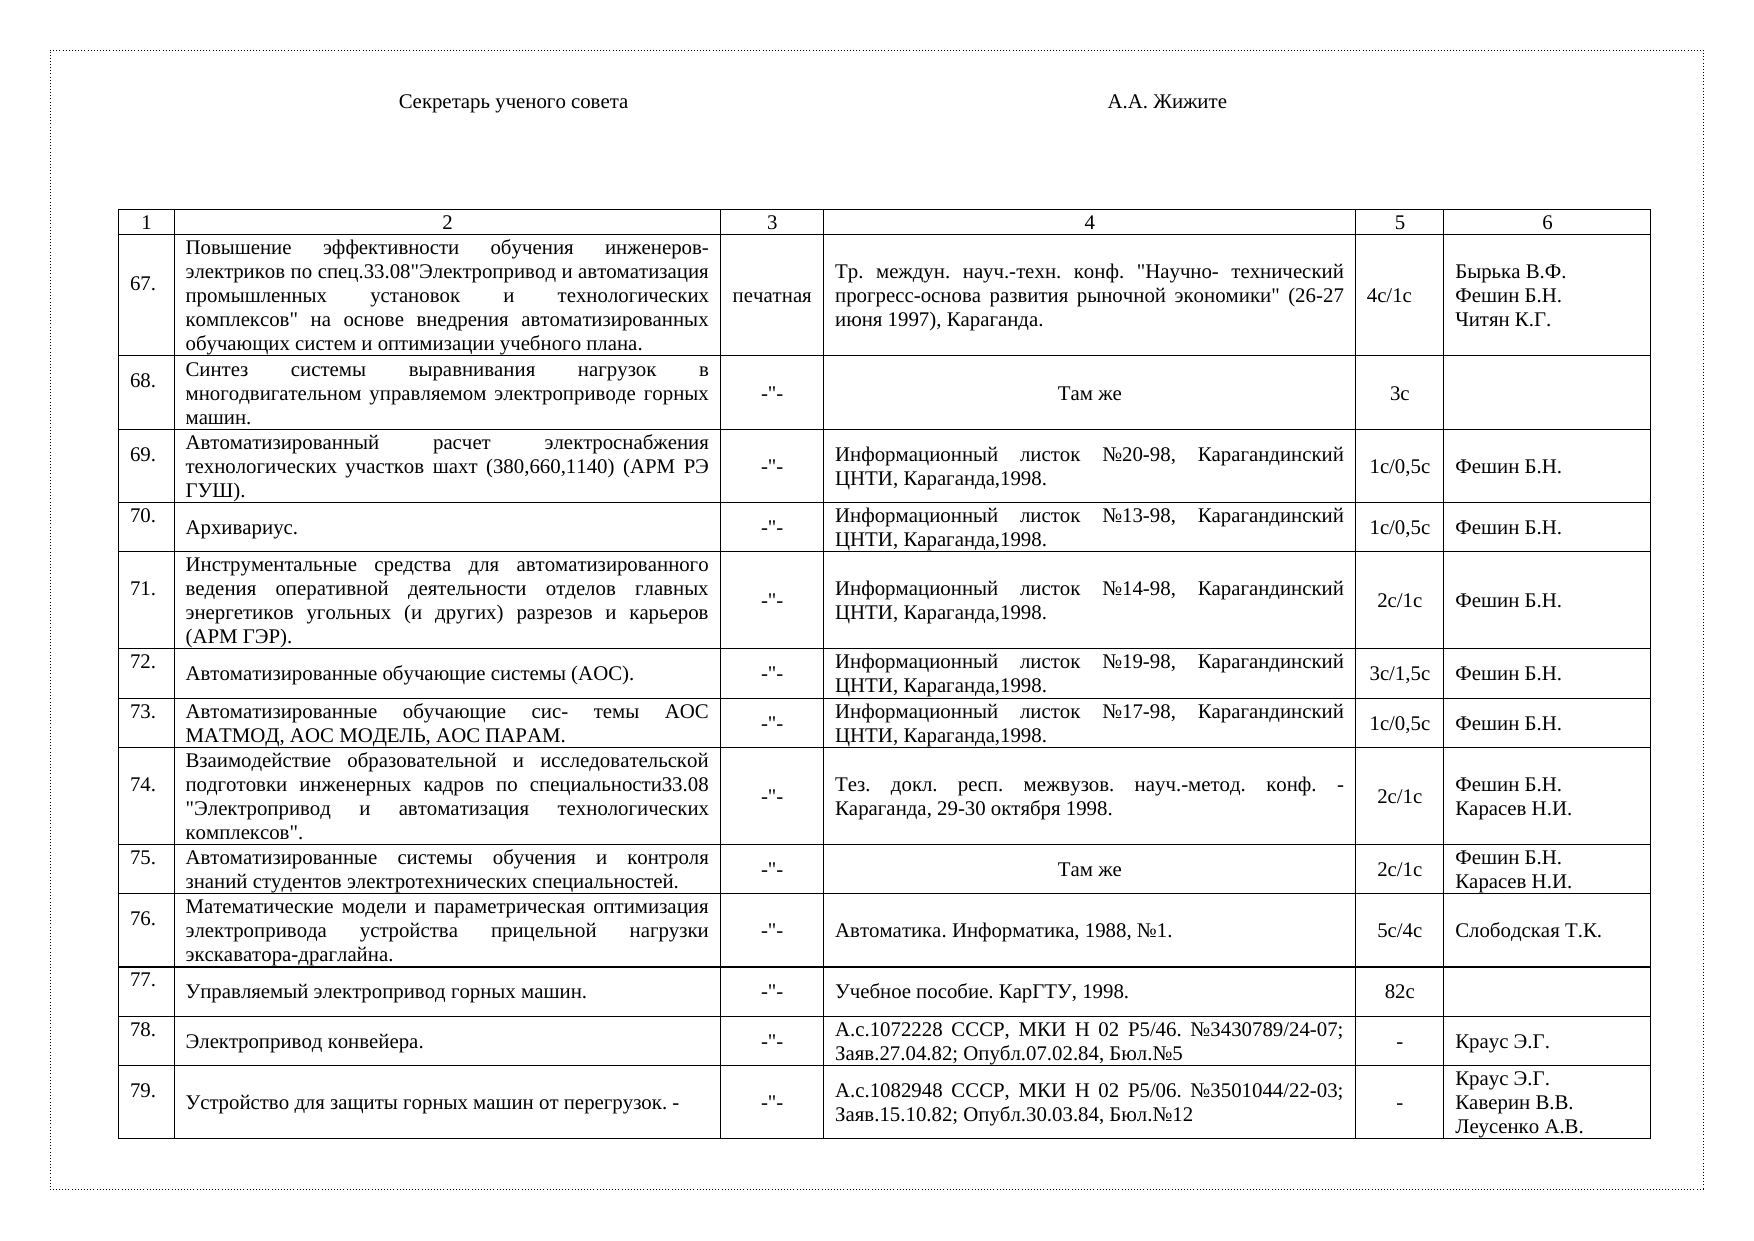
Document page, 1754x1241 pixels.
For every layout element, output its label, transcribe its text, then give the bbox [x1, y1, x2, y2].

table_cell Инструментальные средства для автоматизированного ведения оперативной деятельности отделов главных энергетиков угольных (и других) разрезов и карьеров (АРМ ГЭР). [175, 552, 720, 648]
table_cell 5с/4с [1356, 894, 1443, 966]
table_cell Фешин Б.Н. Карасев Н.И. [1444, 748, 1650, 844]
table_cell [119, 649, 174, 697]
table_cell Автоматизированные обучающие сис- темы АОС МАТМОД, АОС МОДЕЛЬ, АОС ПАРАМ. [175, 699, 720, 747]
table_cell Электропривод конвейера. [175, 1017, 720, 1065]
table_cell Архивариус. [175, 503, 720, 551]
table_cell Информационный листок №13-98, Карагандинский ЦНТИ, Караганда,1998. [824, 503, 1355, 551]
table_cell А.с.1072228 СССР, МКИ Н 02 Р5/46. №3430789/24-07; Заяв.27.04.82; Опубл.07.02.84, Бюл.№5 [824, 1017, 1355, 1065]
table_cell Тез. докл. респ. межвузов. науч.-метод. конф. - Караганда, 29-30 октября 1998. [824, 748, 1355, 844]
table_cell -"- [721, 649, 823, 697]
table_cell [119, 699, 174, 747]
table_cell - [1356, 1066, 1443, 1138]
table_cell 1с/0,5с [1356, 699, 1443, 747]
table_cell [119, 894, 174, 966]
table_cell 2с/1с [1356, 748, 1443, 844]
table_cell Информационный листок №19-98, Карагандинский ЦНТИ, Караганда,1998. [824, 649, 1355, 697]
table_header 6 [1444, 210, 1650, 234]
table_header 1 [119, 210, 174, 234]
table_header 3 [721, 210, 823, 234]
table_cell Фешин Б.Н. [1444, 699, 1650, 747]
table_cell Краус Э.Г. [1444, 1017, 1650, 1065]
table_cell -"- [721, 1066, 823, 1138]
table_cell -"- [721, 503, 823, 551]
table_cell [119, 235, 174, 355]
table_cell 1с/0,5с [1356, 430, 1443, 502]
table_cell [1444, 968, 1650, 1016]
table_cell 1с/0,5с [1356, 503, 1443, 551]
table_cell Автоматика. Информатика, 1988, №1. [824, 894, 1355, 966]
table_cell Слободская Т.К. [1444, 894, 1650, 966]
table_cell Фешин Б.Н. [1444, 552, 1650, 648]
table_cell Фешин Б.Н. [1444, 503, 1650, 551]
table_cell Автоматизированные обучающие системы (АОС). [175, 649, 720, 697]
table_cell печатная [721, 235, 823, 355]
table_cell Повышение эффективности обучения инженеров-электриков по спец.33.08"Электропривод и автоматизация промышленных установок и технологических комплексов" на основе внедрения автоматизированных обучающих систем и оптимизации учебного плана. [175, 235, 720, 355]
table_cell Краус Э.Г. Каверин В.В. Леусенко А.В. [1444, 1066, 1650, 1138]
table_cell А.с.1082948 СССР, МКИ Н 02 Р5/06. №3501044/22-03; Заяв.15.10.82; Опубл.30.03.84, Бюл.№12 [824, 1066, 1355, 1138]
table_cell Фешин Б.Н. Карасев Н.И. [1444, 845, 1650, 893]
table_cell [119, 968, 174, 1016]
table_cell Взаимодействие образовательной и исследовательской подготовки инженерных кадров по специальности33.08 "Электропривод и автоматизация технологических комплексов". [175, 748, 720, 844]
table_cell Управляемый электропривод горных машин. [175, 968, 720, 1016]
table_cell -"- [721, 356, 823, 429]
table_cell [119, 356, 174, 429]
table_cell - [1356, 1017, 1443, 1065]
table_cell -"- [721, 968, 823, 1016]
table_cell Информационный листок №17-98, Карагандинский ЦНТИ, Караганда,1998. [824, 699, 1355, 747]
table_cell Математические модели и параметрическая оптимизация электропривода устройства прицельной нагрузки экскаватора-драглайна. [175, 894, 720, 966]
table_cell Устройство для защиты горных машин от перегрузок. - [175, 1066, 720, 1138]
table_header 2 [175, 210, 720, 234]
table_cell 3с [1356, 356, 1443, 429]
table_cell Там же [824, 356, 1355, 429]
table_header 5 [1356, 210, 1443, 234]
table_cell -"- [721, 1017, 823, 1065]
table_cell -"- [721, 845, 823, 893]
table_cell 82с [1356, 968, 1443, 1016]
table_cell [119, 503, 174, 551]
table_cell -"- [721, 552, 823, 648]
table_cell Тр. междун. науч.-техн. конф. "Научно- технический прогресс-основа развития рыночной экономики" (26-27 июня 1997), Караганда. [824, 235, 1355, 355]
table_cell [119, 1066, 174, 1138]
table_header 4 [824, 210, 1355, 234]
table_cell Автоматизированный расчет электроснабжения технологических участков шахт (380,660,1140) (АРМ РЭ ГУШ). [175, 430, 720, 502]
table_cell [119, 552, 174, 648]
table_cell Автоматизированные системы обучения и контроля знаний студентов электротехнических специальностей. [175, 845, 720, 893]
table_cell Синтез системы выравнивания нагрузок в многодвигательном управляемом электроприводе горных машин. [175, 356, 720, 429]
table_cell 2с/1с [1356, 552, 1443, 648]
table_cell 4с/1с [1356, 235, 1443, 355]
table_cell -"- [721, 430, 823, 502]
table_cell [119, 748, 174, 844]
table_cell Фешин Б.Н. [1444, 649, 1650, 697]
table_cell [1444, 356, 1650, 429]
table_cell -"- [721, 894, 823, 966]
table_cell Бырька В.Ф. Фешин Б.Н. Читян К.Г. [1444, 235, 1650, 355]
table_cell [119, 845, 174, 893]
table_cell 3с/1,5с [1356, 649, 1443, 697]
table_cell [119, 430, 174, 502]
table_cell -"- [721, 699, 823, 747]
text Секретарь ученого совета А.А. Жижите [118, 89, 1636, 113]
table_cell Информационный листок №20-98, Карагандинский ЦНТИ, Караганда,1998. [824, 430, 1355, 502]
table_cell [119, 1017, 174, 1065]
table_cell Там же [824, 845, 1355, 893]
table_cell Фешин Б.Н. [1444, 430, 1650, 502]
table_cell Учебное пособие. КарГТУ, 1998. [824, 968, 1355, 1016]
table_cell -"- [721, 748, 823, 844]
table_cell 2с/1с [1356, 845, 1443, 893]
table_cell Информационный листок №14-98, Карагандинский ЦНТИ, Караганда,1998. [824, 552, 1355, 648]
